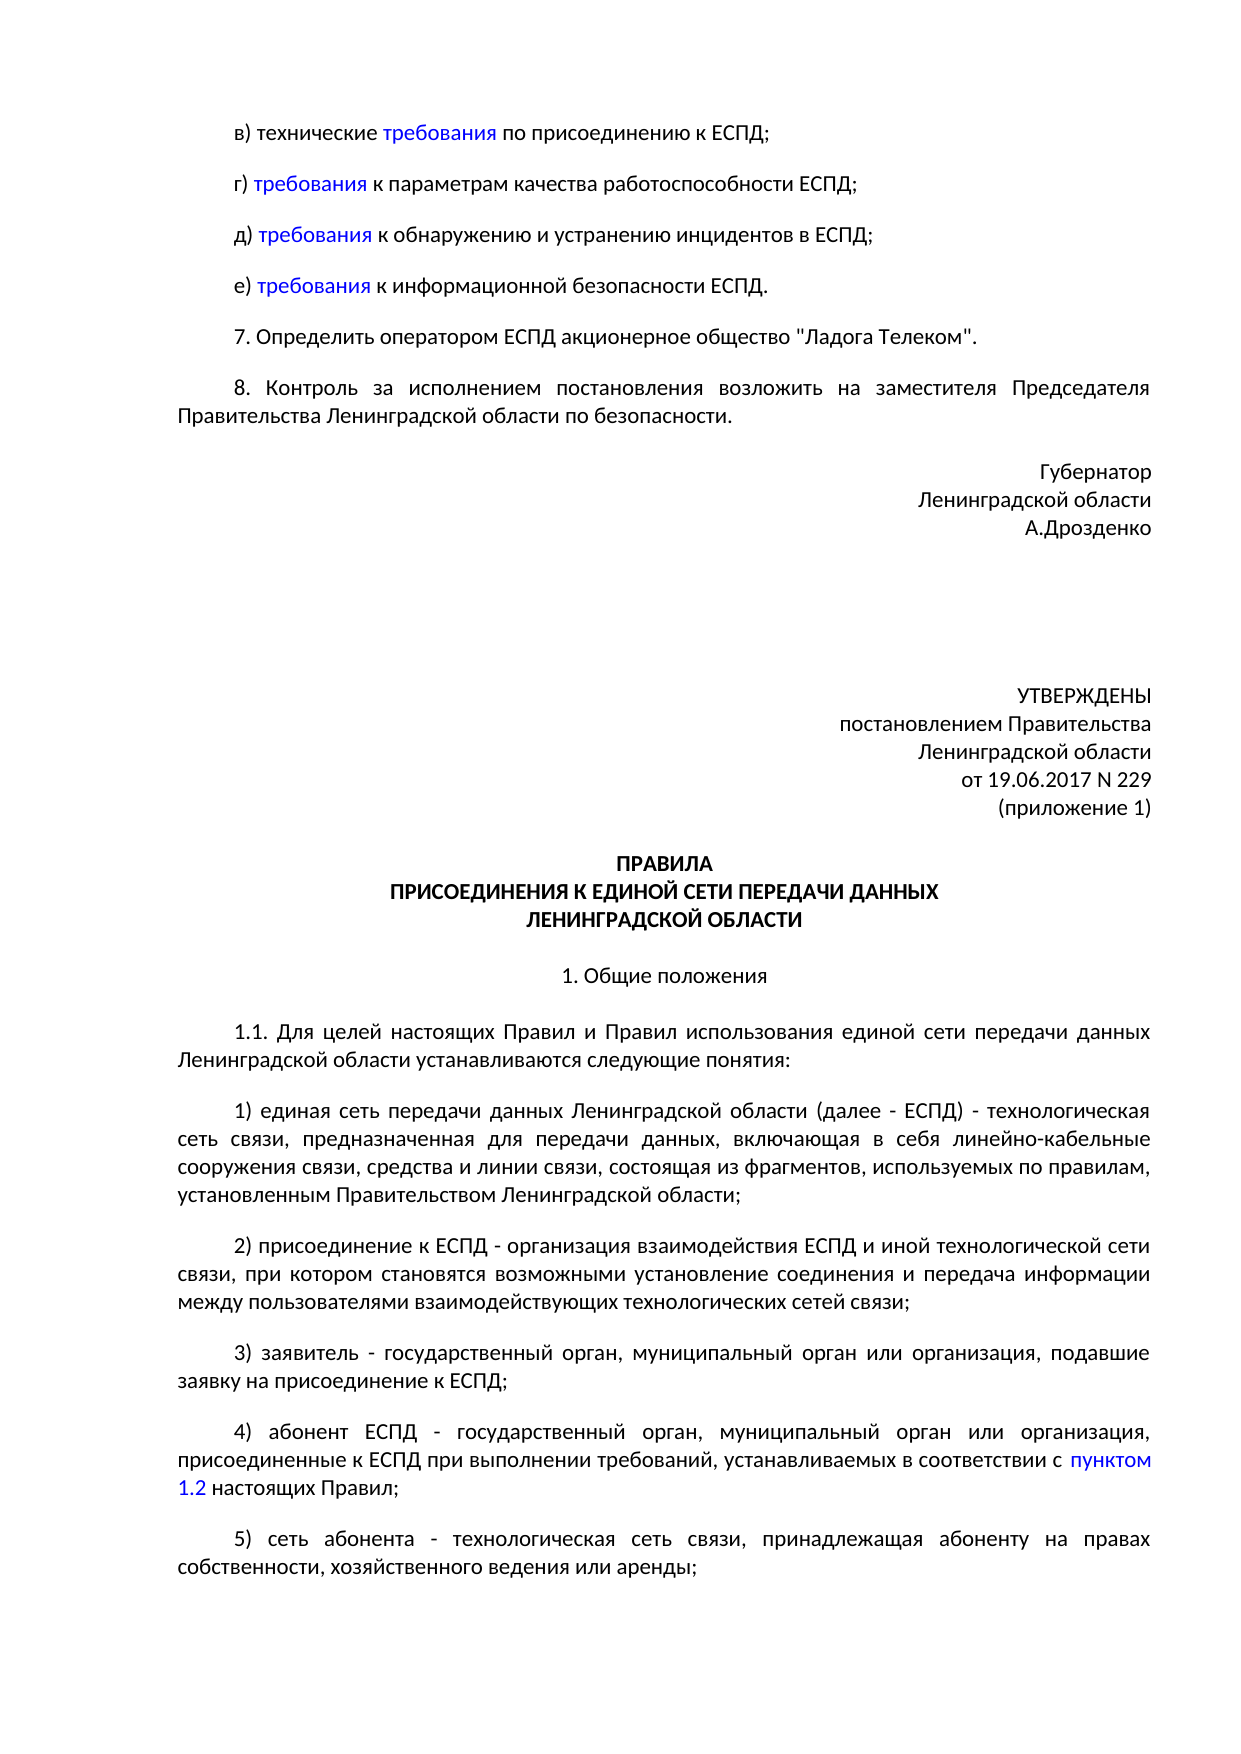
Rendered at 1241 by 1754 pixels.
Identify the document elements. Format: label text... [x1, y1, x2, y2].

text 2) присоединение к ЕСПД - организация взаимодействия ЕСПД и иной технологической сети связи, при котором становятся возможными установление соединения и передача информации между пользователями взаимодействующих технологических сетей связи; [177, 1231, 1152, 1315]
text 5) сеть абонента - технологическая сеть связи, принадлежащая абоненту на правах собственности, хозяйственного ведения или аренды; [177, 1524, 1152, 1580]
text Ленинградской области [177, 737, 1152, 765]
text г) требования к параметрам качества работоспособности ЕСПД; [177, 169, 1152, 197]
text 1) единая сеть передачи данных Ленинградской области (далее - ЕСПД) - технологическая сеть связи, предназначенная для передачи данных, включающая в себя линейно-кабельные сооружения связи, средства и линии связи, состоящая из фрагментов, используемых по правилам, установленным Правительством Ленинградской области; [177, 1096, 1152, 1208]
text от 19.06.2017 N 229 [177, 765, 1152, 793]
text 1.1. Для целей настоящих Правил и Правил использования единой сети передачи данных Ленинградской области устанавливаются следующие понятия: [177, 1017, 1152, 1073]
title ЛЕНИНГРАДСКОЙ ОБЛАСТИ [177, 905, 1152, 933]
text д) требования к обнаружению и устранению инцидентов в ЕСПД; [177, 220, 1152, 248]
text УТВЕРЖДЕНЫ [177, 681, 1152, 709]
text 3) заявитель - государственный орган, муниципальный орган или организация, подавшие заявку на присоединение к ЕСПД; [177, 1338, 1152, 1394]
text 8. Контроль за исполнением постановления возложить на заместителя Председателя Правительства Ленинградской области по безопасности. [177, 373, 1152, 429]
title ПРИСОЕДИНЕНИЯ К ЕДИНОЙ СЕТИ ПЕРЕДАЧИ ДАННЫХ [177, 877, 1152, 905]
text 1. Общие положения [177, 961, 1152, 989]
text 7. Определить оператором ЕСПД акционерное общество "Ладога Телеком". [177, 322, 1152, 350]
text А.Дрозденко [177, 513, 1152, 541]
text в) технические требования по присоединению к ЕСПД; [177, 118, 1152, 146]
title ПРАВИЛА [177, 849, 1152, 877]
text е) требования к информационной безопасности ЕСПД. [177, 271, 1152, 299]
text Ленинградской области [177, 485, 1152, 513]
text Губернатор [177, 457, 1152, 485]
text (приложение 1) [177, 793, 1152, 821]
text постановлением Правительства [177, 709, 1152, 737]
text 4) абонент ЕСПД - государственный орган, муниципальный орган или организация, присоединенные к ЕСПД при выполнении требований, устанавливаемых в соответствии с пунктом 1.2 настоящих Правил; [177, 1417, 1152, 1501]
